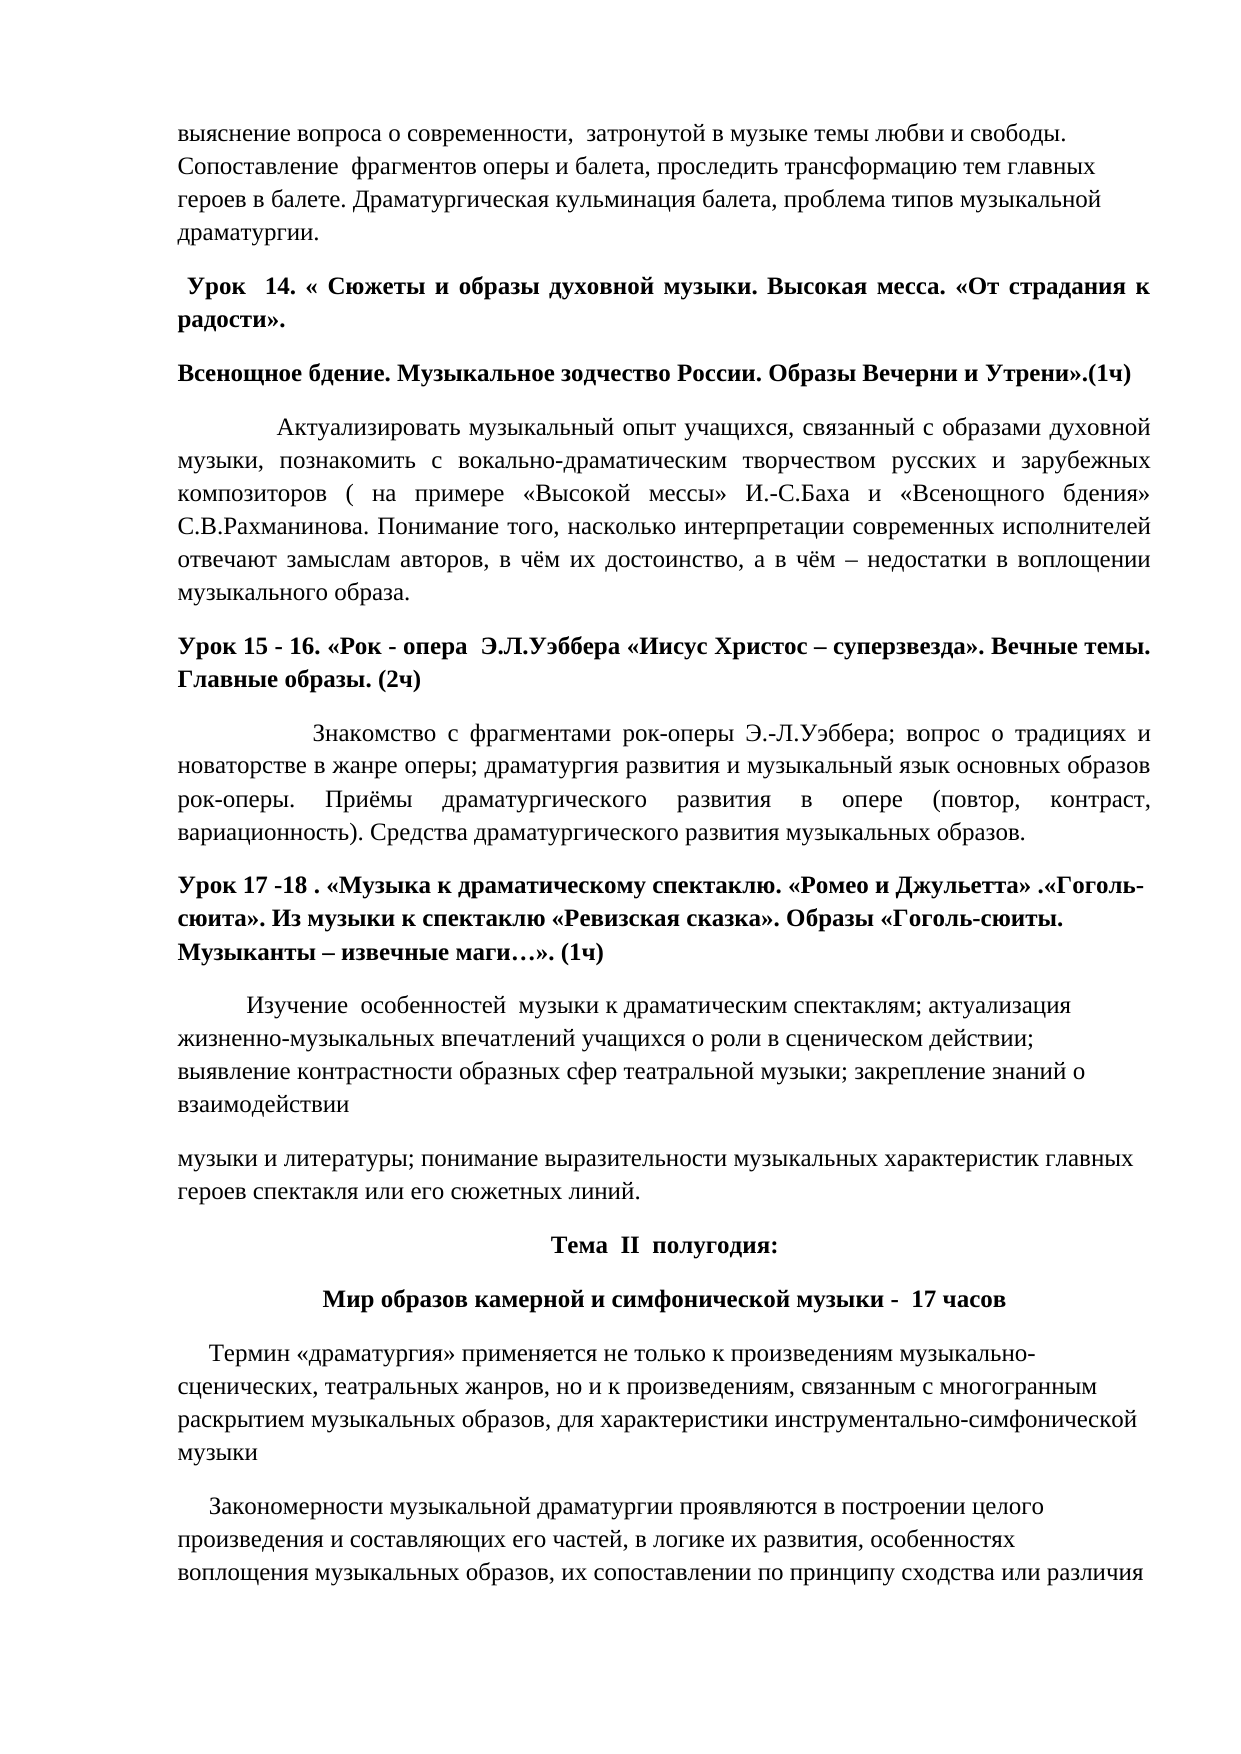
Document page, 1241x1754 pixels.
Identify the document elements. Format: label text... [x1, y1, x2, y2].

text Изучение особенностей музыки к драматическим спектаклям; актуализация жизненно-музыкальных впечатлений учащихся о роли в сценическом действии; выявление контрастности образных сфер театральной музыки; закрепление знаний о взаимодействии [177, 990, 1152, 1118]
text музыки и литературы; понимание выразительности музыкальных характеристик главных героев спектакля или его сюжетных линий. [177, 1143, 1152, 1205]
text Термин «драматургия» применяется не только к произведениям музыкально-сценических, театральных жанров, но и к произведениям, связанным с многогранным раскрытием музыкальных образов, для характеристики инструментально-симфонической музыки [177, 1338, 1152, 1466]
text Знакомство с фрагментами рок-оперы Э.-Л.Уэббера; вопрос о традициях и новаторстве в жанре оперы; драматургия развития и музыкальный язык основных образов рок-оперы. Приёмы драматургического развития в опере (повтор, контраст, вариационность). Средства драматургического развития музыкальных образов. [177, 718, 1152, 845]
text Урок 15 - 16. «Рок - опера Э.Л.Уэббера «Иисус Христос – суперзвезда». Вечные темы. Главные образы. (2ч) [177, 631, 1152, 692]
text Урок 17 -18 . «Музыка к драматическому спектаклю. «Ромео и Джульетта» .«Гоголь-сюита». Из музыки к спектаклю «Ревизская сказка». Образы «Гоголь-сюиты. Музыканты – извечные маги…». (1ч) [177, 871, 1152, 965]
text Тема II полугодия: [177, 1230, 1152, 1259]
text Актуализировать музыкальный опыт учащихся, связанный с образами духовной музыки, познакомить с вокально-драматическим творчеством русских и зарубежных композиторов ( на примере «Высокой мессы» И.-С.Баха и «Всенощного бдения» С.В.Рахманинова. Понимание того, насколько интерпретации современных исполнителей отвечают замыслам авторов, в чём их достоинство, а в чём – недостатки в воплощении музыкального образа. [177, 412, 1152, 606]
text Всенощное бдение. Музыкальное зодчество России. Образы Вечерни и Утрени».(1ч) [177, 358, 1152, 387]
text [177, 118, 1152, 246]
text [177, 1491, 1152, 1586]
text Урок 14. « Сюжеты и образы духовной музыки. Высокая месса. «От страдания к радости». [177, 271, 1152, 333]
text Мир образов камерной и симфонической музыки - 17 часов [177, 1284, 1152, 1313]
